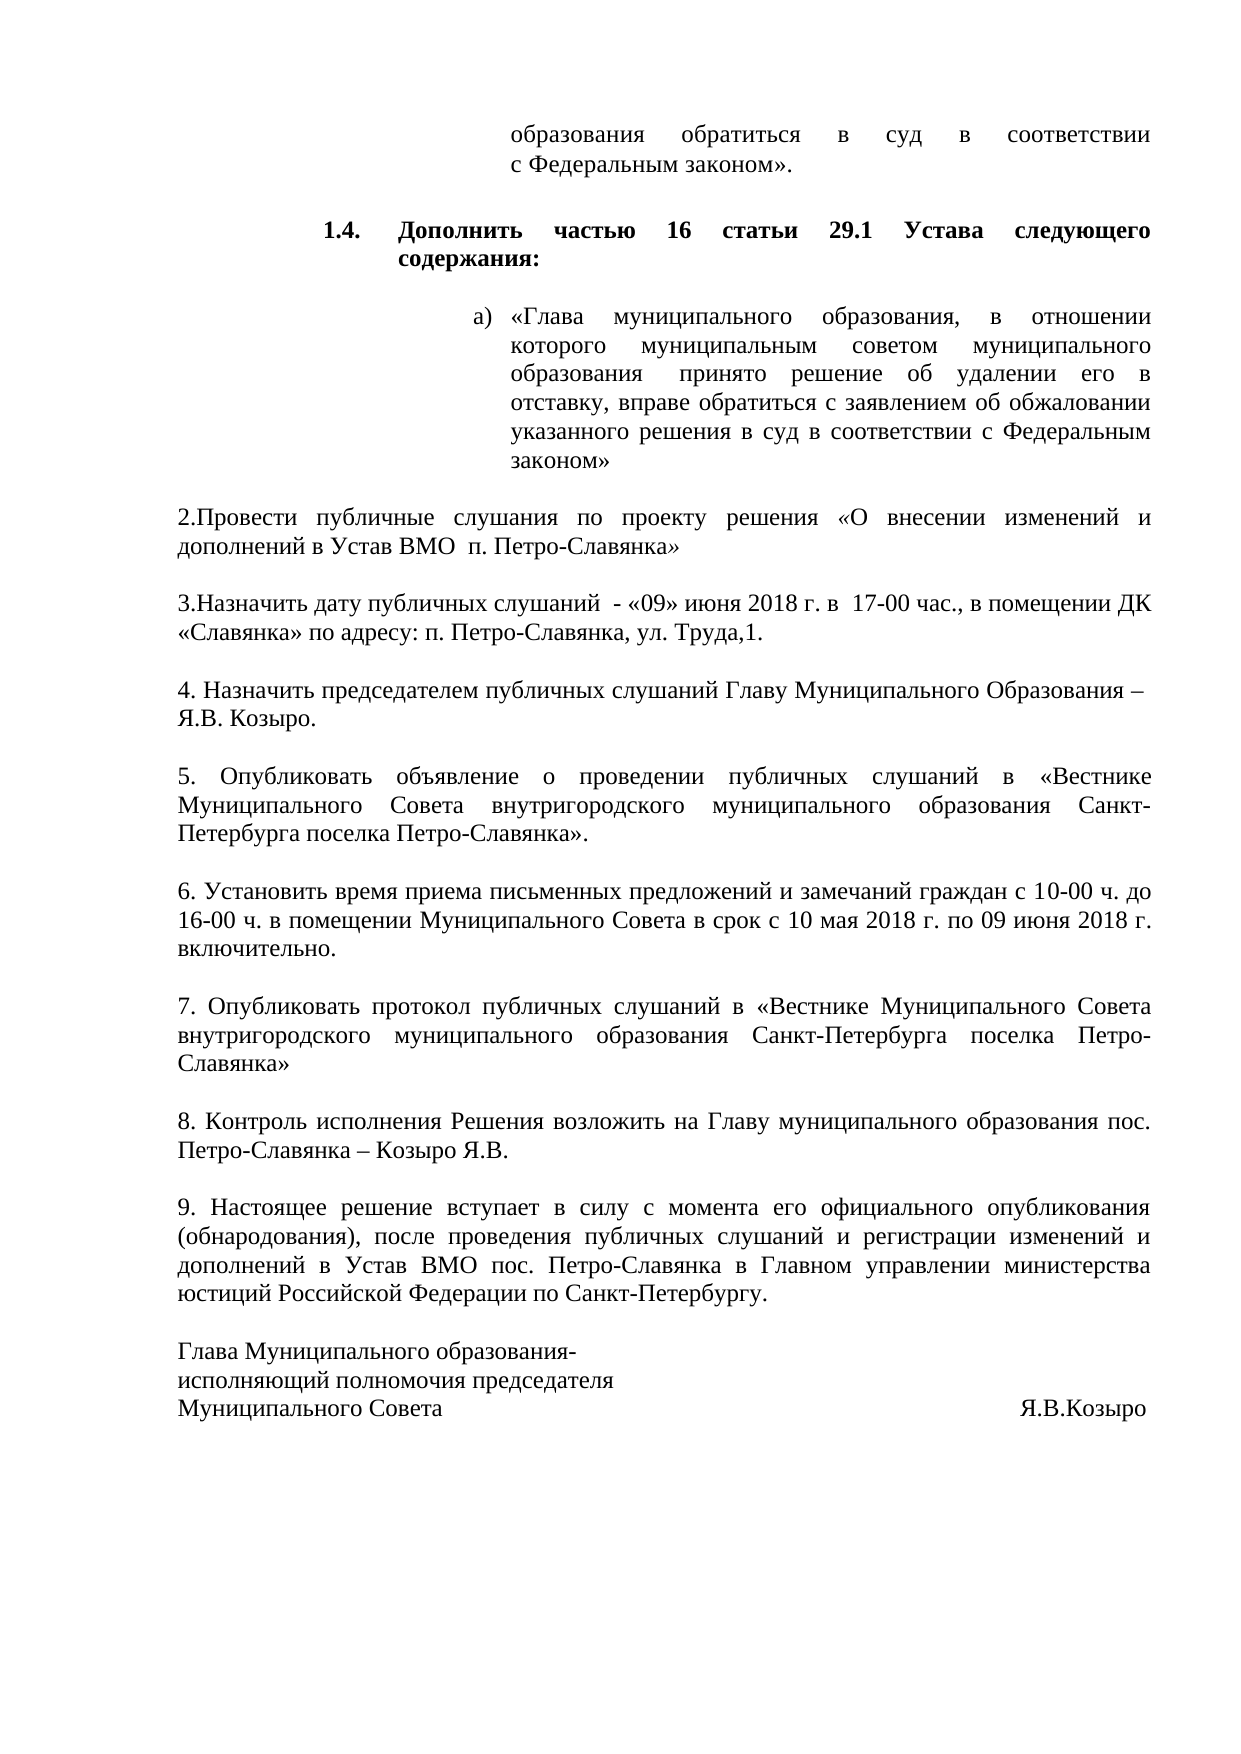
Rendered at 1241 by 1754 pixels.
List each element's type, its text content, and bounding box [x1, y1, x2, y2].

text 4. Назначить председателем публичных слушаний Главу Муниципального Образования – Я.В. Козыро. [177, 675, 1152, 732]
text Муниципального Совета Я.В.Козыро [177, 1393, 1152, 1422]
text 6. Установить время приема письменных предложений и замечаний граждан с 10-00 ч. до 16-00 ч. в помещении Муниципального Совета в срок с 10 мая 2018 г. по 09 июня 2018 г. включительно. [177, 876, 1152, 962]
text 3.Назначить дату публичных слушаний - «09» июня 2018 г. в 17-00 час., в помещении ДК «Славянка» по адресу: п. Петро-Славянка, ул. Труда,1. [177, 588, 1152, 646]
text исполняющий полномочия председателя [177, 1365, 1152, 1393]
text 9. Настоящее решение вступает в силу с момента его официального опубликования (обнародования), после проведения публичных слушаний и регистрации изменений и дополнений в Устав ВМО пос. Петро-Славянка в Главном управлении министерства юстиций Российской Федерации по Санкт-Петербургу. [177, 1192, 1152, 1307]
text 2.Провести публичные слушания по проекту решения «О внесении изменений и дополнений в Устав ВМО п. Петро-Славянка» [177, 502, 1152, 560]
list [473, 118, 1152, 178]
list «Глава муниципального образования, в отношении которого муниципальным советом муниципального образования принято решение об удалении его в отставку, вправе обратиться с заявлением об обжаловании указанного решения в суд в соответствии с Федеральным законом» [473, 301, 1152, 473]
text Глава Муниципального образования- [177, 1336, 1152, 1365]
list Дополнить частью 16 статьи 29.1 Устава следующего содержания: [323, 215, 1152, 272]
text 8. Контроль исполнения Решения возложить на Главу муниципального образования пос. Петро-Славянка – Козыро Я.В. [177, 1106, 1152, 1163]
text 5. Опубликовать объявление о проведении публичных слушаний в «Вестнике Муниципального Совета внутригородского муниципального образования Санкт-Петербурга поселка Петро-Славянка». [177, 761, 1152, 847]
text 7. Опубликовать протокол публичных слушаний в «Вестнике Муниципального Совета внутригородского муниципального образования Санкт-Петербурга поселка Петро-Славянка» [177, 991, 1152, 1077]
